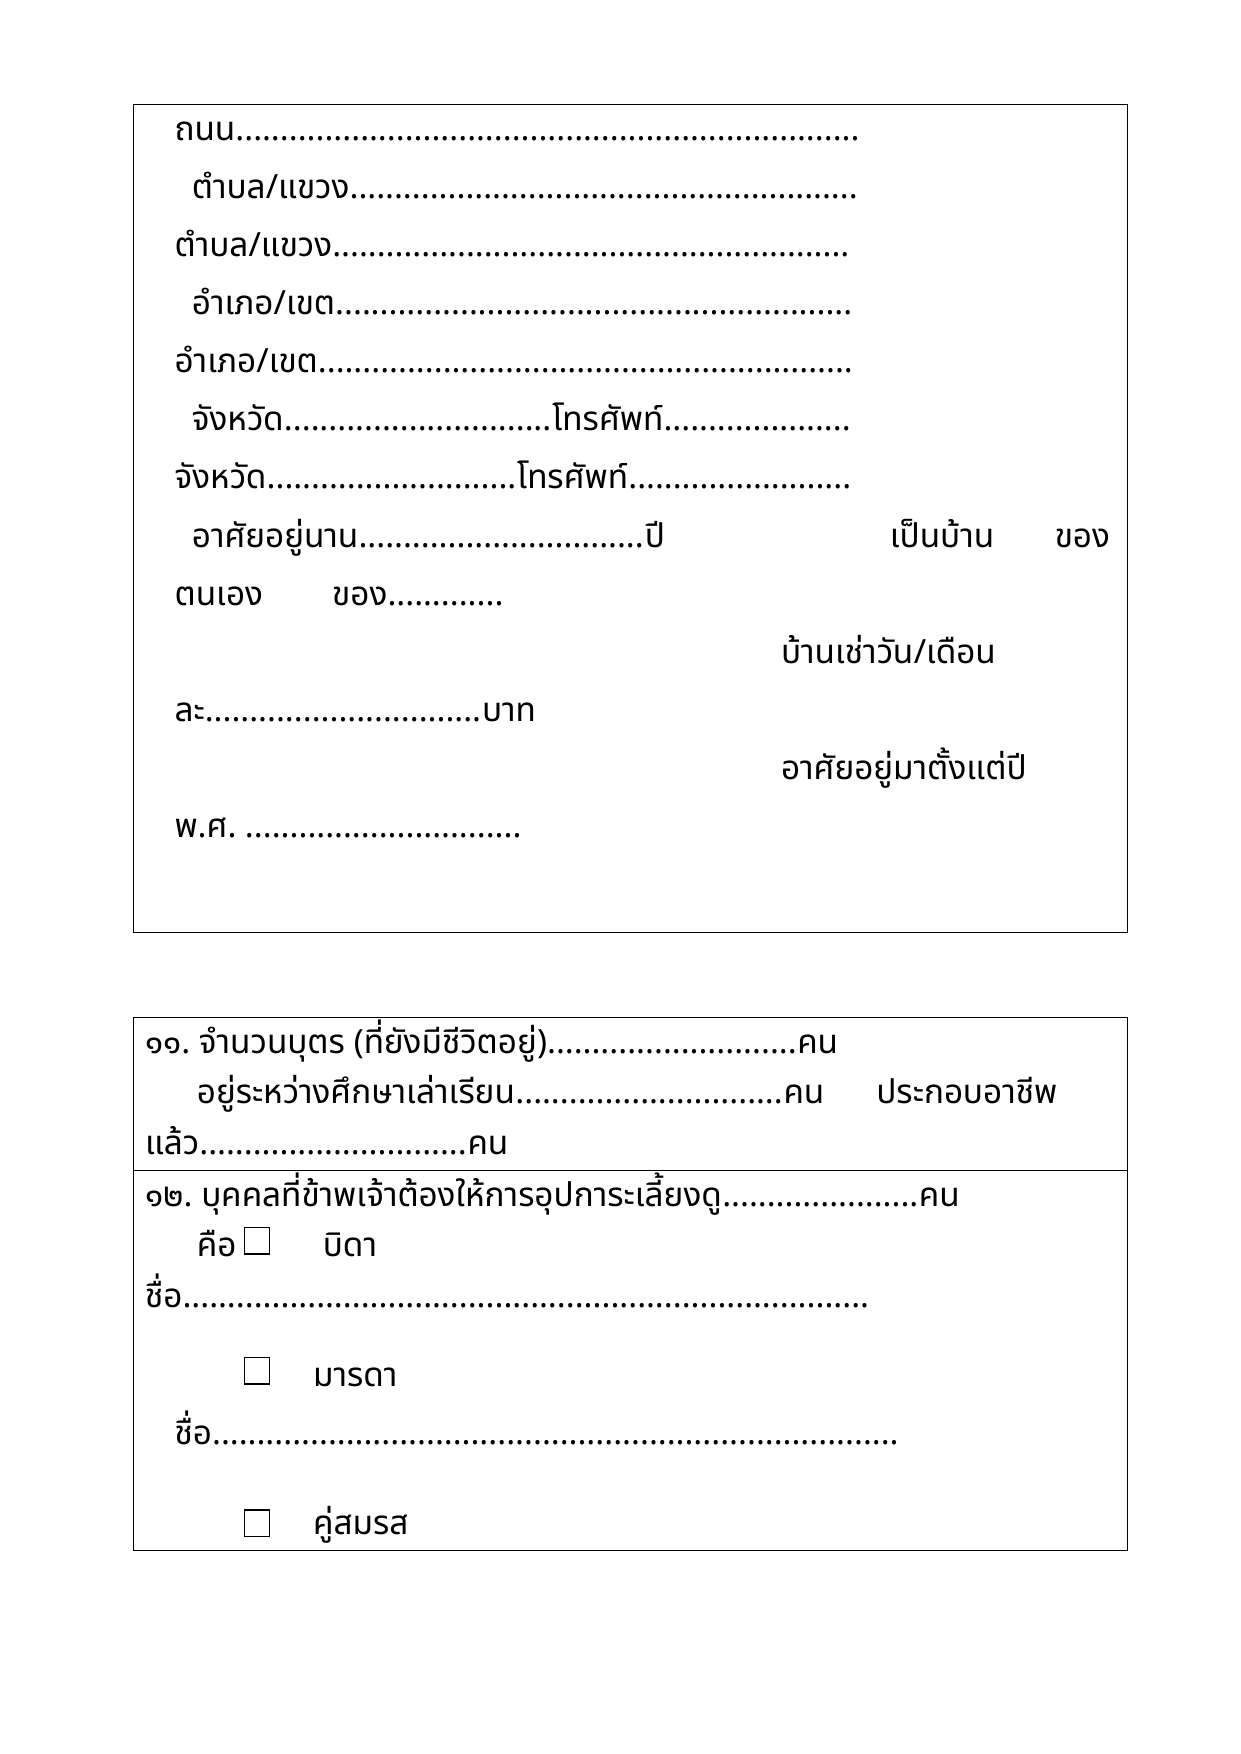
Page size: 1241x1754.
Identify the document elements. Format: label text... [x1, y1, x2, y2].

table_header ๑๑. จำนวนบุตร (ที่ยังมีชีวิตอยู่)............................คน อยู่ระหว่างศึกษาเล่าเรียน..............................คน ประกอบอาชีพแล้ว..............................คน [134, 1018, 1127, 1169]
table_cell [134, 105, 1127, 932]
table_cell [134, 1171, 1127, 1550]
